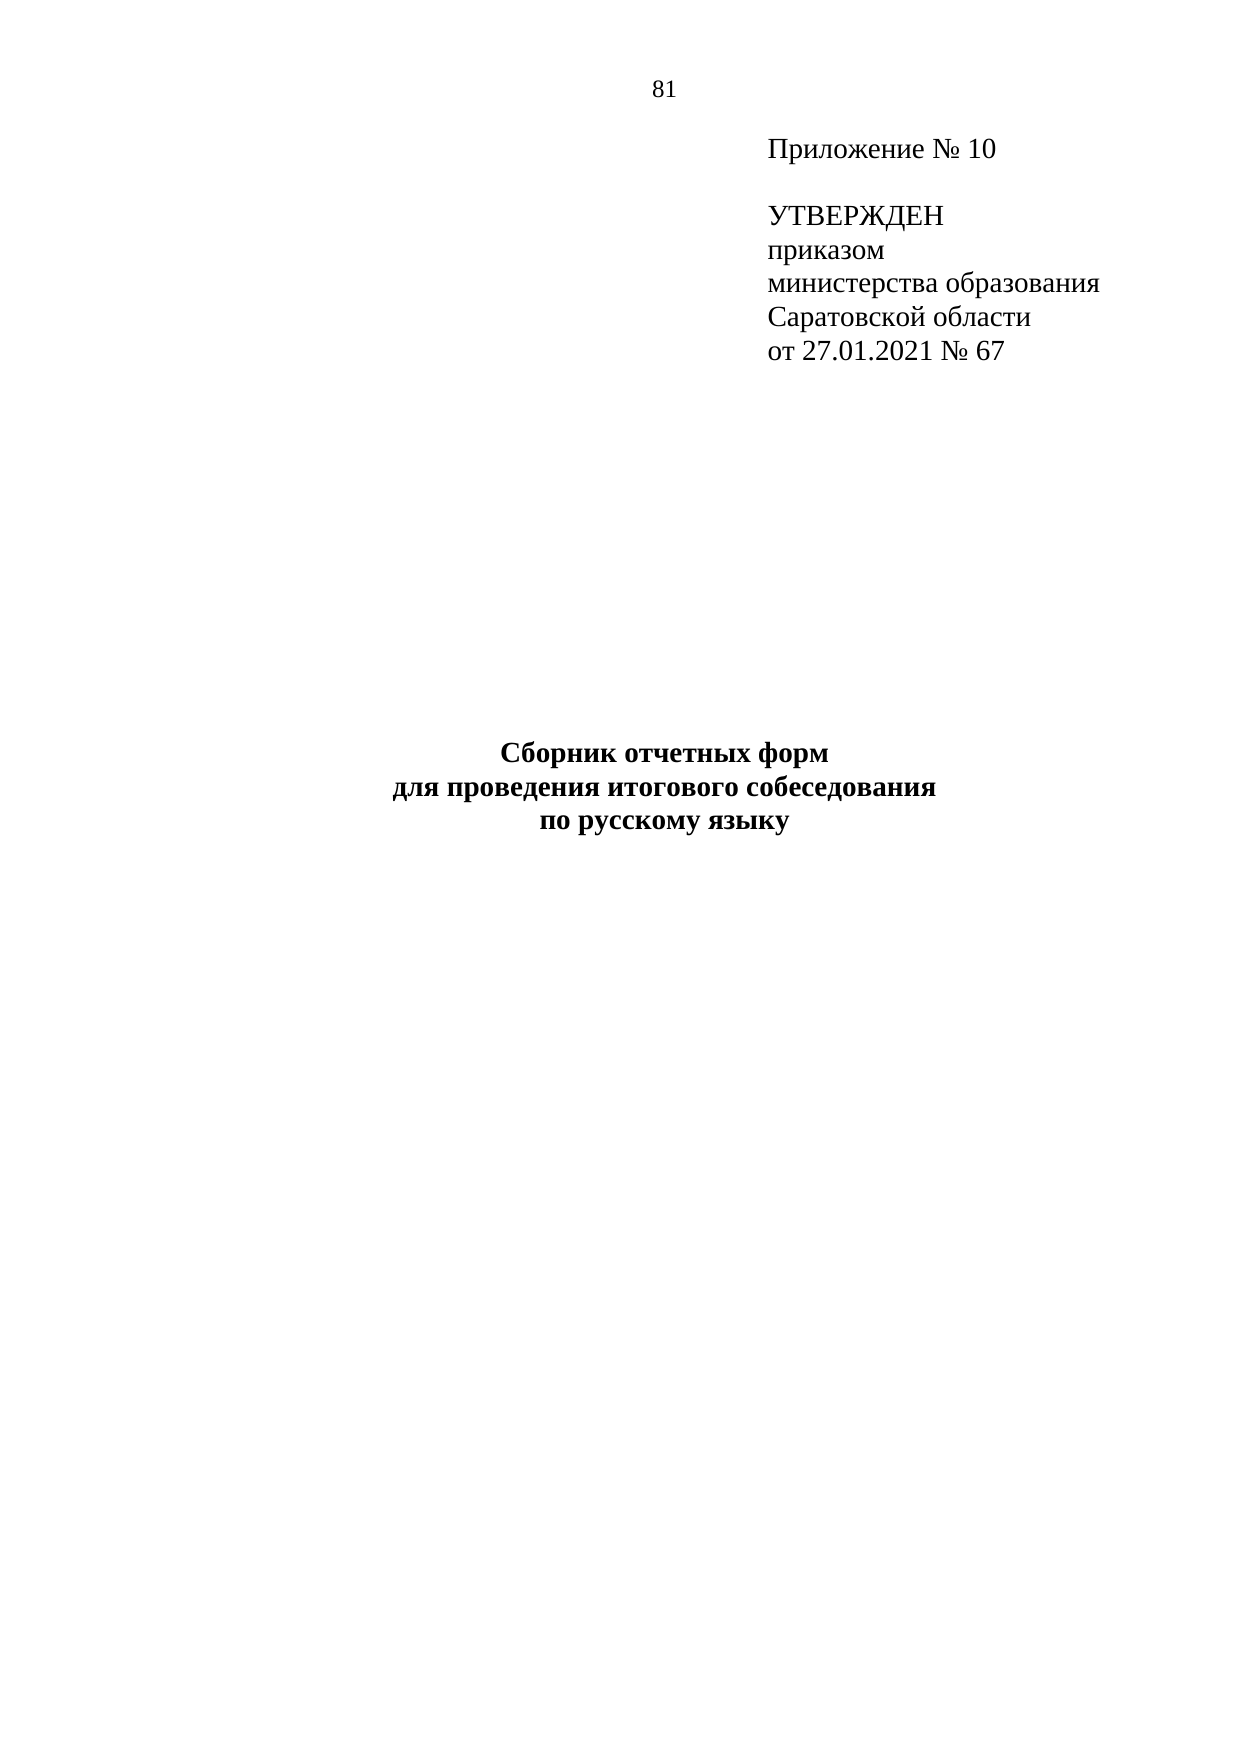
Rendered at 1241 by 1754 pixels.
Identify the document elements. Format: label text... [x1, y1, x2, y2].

text УТВЕРЖДЕН [767, 198, 1152, 232]
text для проведения итогового собеседования [177, 769, 1152, 802]
text Сборник отчетных форм [177, 735, 1152, 769]
text по русскому языку [177, 802, 1152, 836]
text министерства образования Саратовской области [767, 266, 1152, 333]
text от 27.01.2021 № 67 [767, 333, 1149, 366]
text Приложение № 10 [767, 131, 1152, 165]
text приказом [767, 232, 1152, 266]
